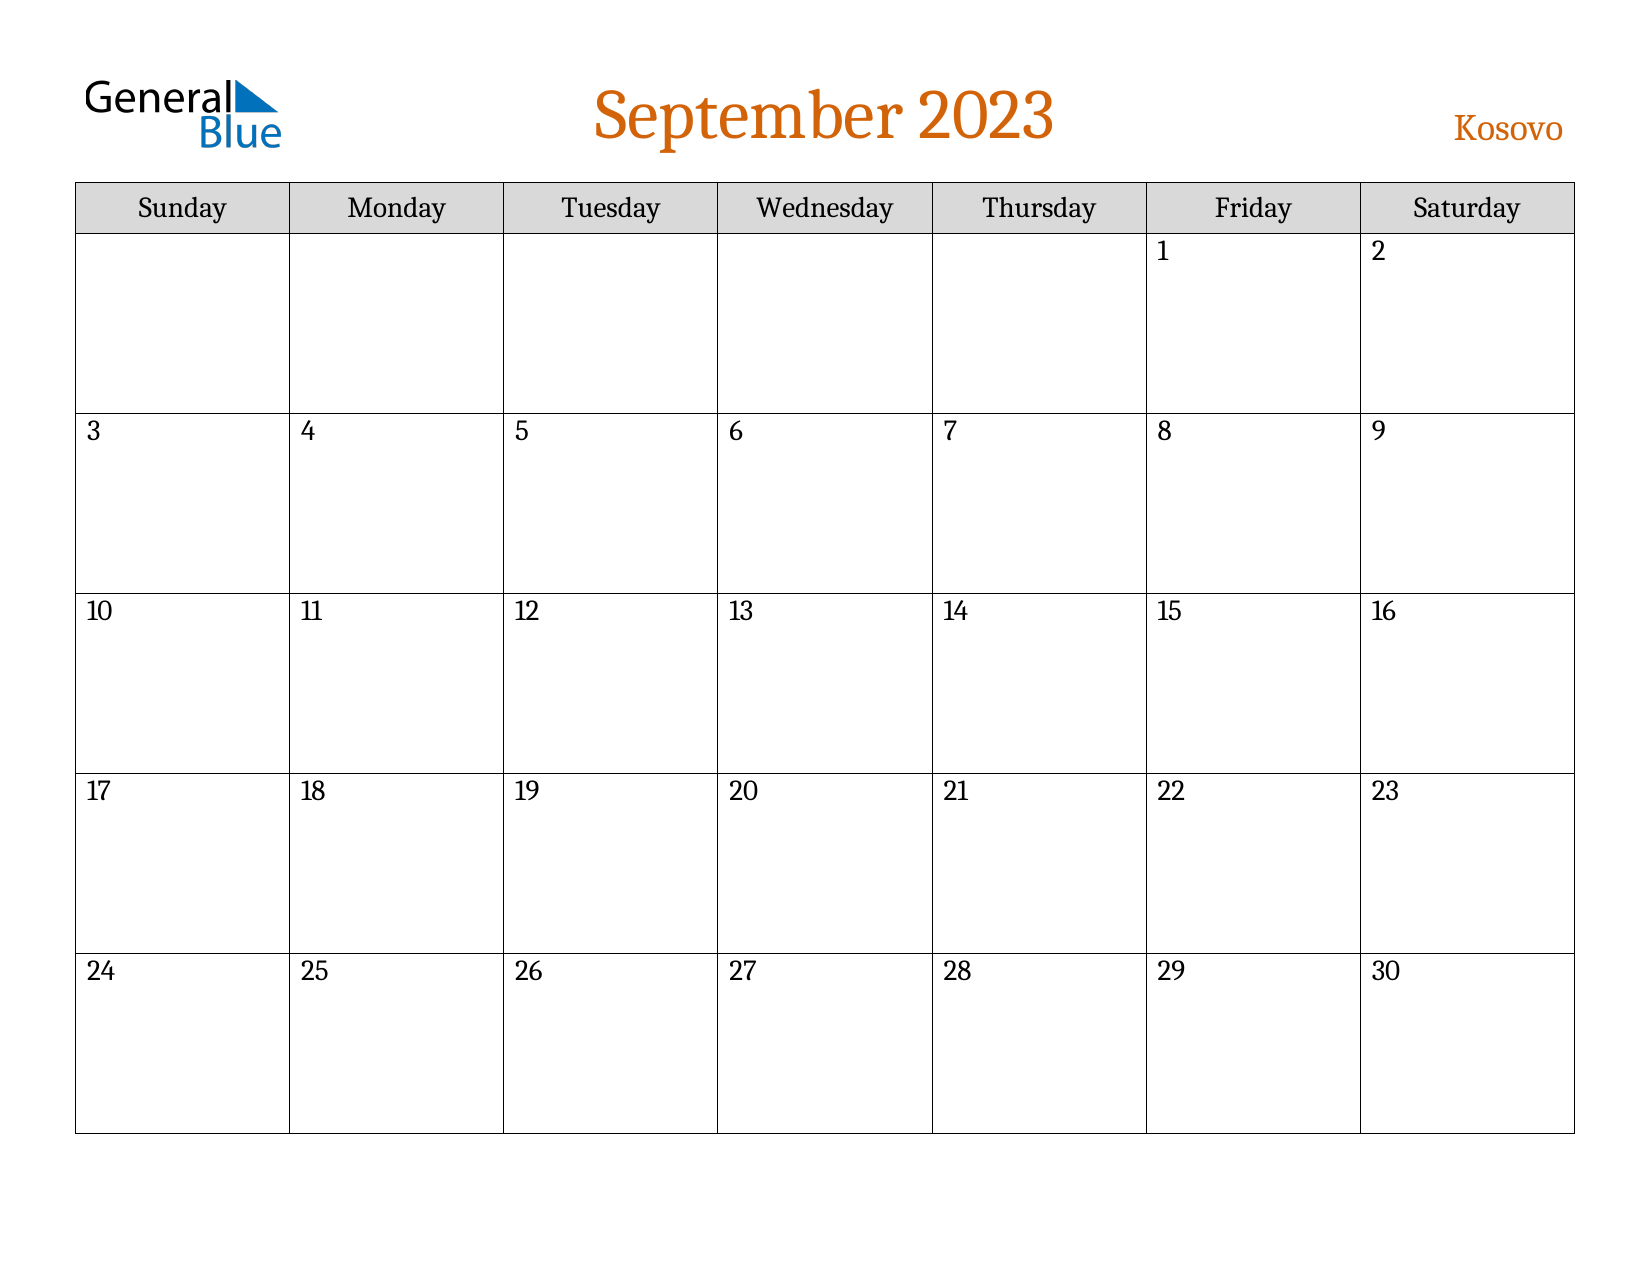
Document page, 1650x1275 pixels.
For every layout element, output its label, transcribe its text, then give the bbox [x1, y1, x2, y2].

table_cell [1147, 450, 1360, 593]
table_cell 16 [1361, 594, 1574, 630]
table_cell [76, 630, 289, 773]
table_cell [1361, 810, 1574, 953]
table_cell Sunday [76, 183, 289, 233]
table_cell 27 [718, 954, 932, 990]
table_cell 21 [933, 774, 1146, 810]
table_cell 2 [1361, 234, 1574, 270]
table_cell 8 [1147, 414, 1360, 450]
table_cell 24 [76, 954, 289, 990]
table_cell 28 [933, 954, 1146, 990]
table_cell [933, 990, 1146, 1133]
table_header [76, 75, 503, 182]
table_cell [290, 270, 503, 413]
table_cell 29 [1147, 954, 1360, 990]
table_cell [933, 234, 1146, 270]
table_cell 4 [290, 414, 503, 450]
table_cell Thursday [933, 183, 1146, 233]
table_cell 9 [1361, 414, 1574, 450]
table_cell [718, 450, 932, 593]
table_cell 30 [1361, 954, 1574, 990]
table_cell 23 [1361, 774, 1574, 810]
table_header Kosovo [1146, 75, 1574, 182]
table_cell 14 [933, 594, 1146, 630]
table_cell [933, 630, 1146, 773]
table_cell [504, 630, 717, 773]
table_cell 6 [718, 414, 932, 450]
table_cell [933, 270, 1146, 413]
table_cell 18 [290, 774, 503, 810]
table_cell 25 [290, 954, 503, 990]
table_cell 11 [290, 594, 503, 630]
table_cell [718, 234, 932, 270]
table_cell 1 [1147, 234, 1360, 270]
table_cell [504, 990, 717, 1133]
table_cell 17 [76, 774, 289, 810]
table_cell [290, 990, 503, 1133]
table_cell [76, 234, 289, 270]
table_cell [933, 810, 1146, 953]
table_header September 2023 [504, 75, 1146, 182]
table_cell 7 [933, 414, 1146, 450]
table_cell 22 [1147, 774, 1360, 810]
table_cell 26 [504, 954, 717, 990]
table_cell [718, 630, 932, 773]
table_cell 3 [76, 414, 289, 450]
table_cell [504, 450, 717, 593]
table_cell [1361, 450, 1574, 593]
table_cell [1361, 990, 1574, 1133]
table_cell [504, 234, 717, 270]
table_cell [1147, 990, 1360, 1133]
table_cell 20 [718, 774, 932, 810]
table_cell [718, 990, 932, 1133]
table_cell [1147, 630, 1360, 773]
table_cell 12 [504, 594, 717, 630]
table_cell [504, 810, 717, 953]
table_cell [933, 450, 1146, 593]
table_cell 13 [718, 594, 932, 630]
picture [86, 80, 281, 148]
table_cell Monday [290, 183, 503, 233]
table_cell [1361, 630, 1574, 773]
table_cell [1147, 810, 1360, 953]
table_cell 10 [76, 594, 289, 630]
table_cell Friday [1147, 183, 1360, 233]
table_cell 15 [1147, 594, 1360, 630]
table_cell [76, 270, 289, 413]
table_cell [718, 810, 932, 953]
table_cell Tuesday [504, 183, 717, 233]
table_cell [290, 450, 503, 593]
table_cell Saturday [1361, 183, 1574, 233]
table_cell Wednesday [718, 183, 932, 233]
table_cell [290, 810, 503, 953]
table_cell [504, 270, 717, 413]
table_cell 19 [504, 774, 717, 810]
table_cell [76, 810, 289, 953]
table_cell [1147, 270, 1360, 413]
table_cell [718, 270, 932, 413]
table_cell [290, 234, 503, 270]
table_cell [76, 450, 289, 593]
table_cell [290, 630, 503, 773]
table_cell 5 [504, 414, 717, 450]
table_cell [76, 990, 289, 1133]
table_cell [1361, 270, 1574, 413]
